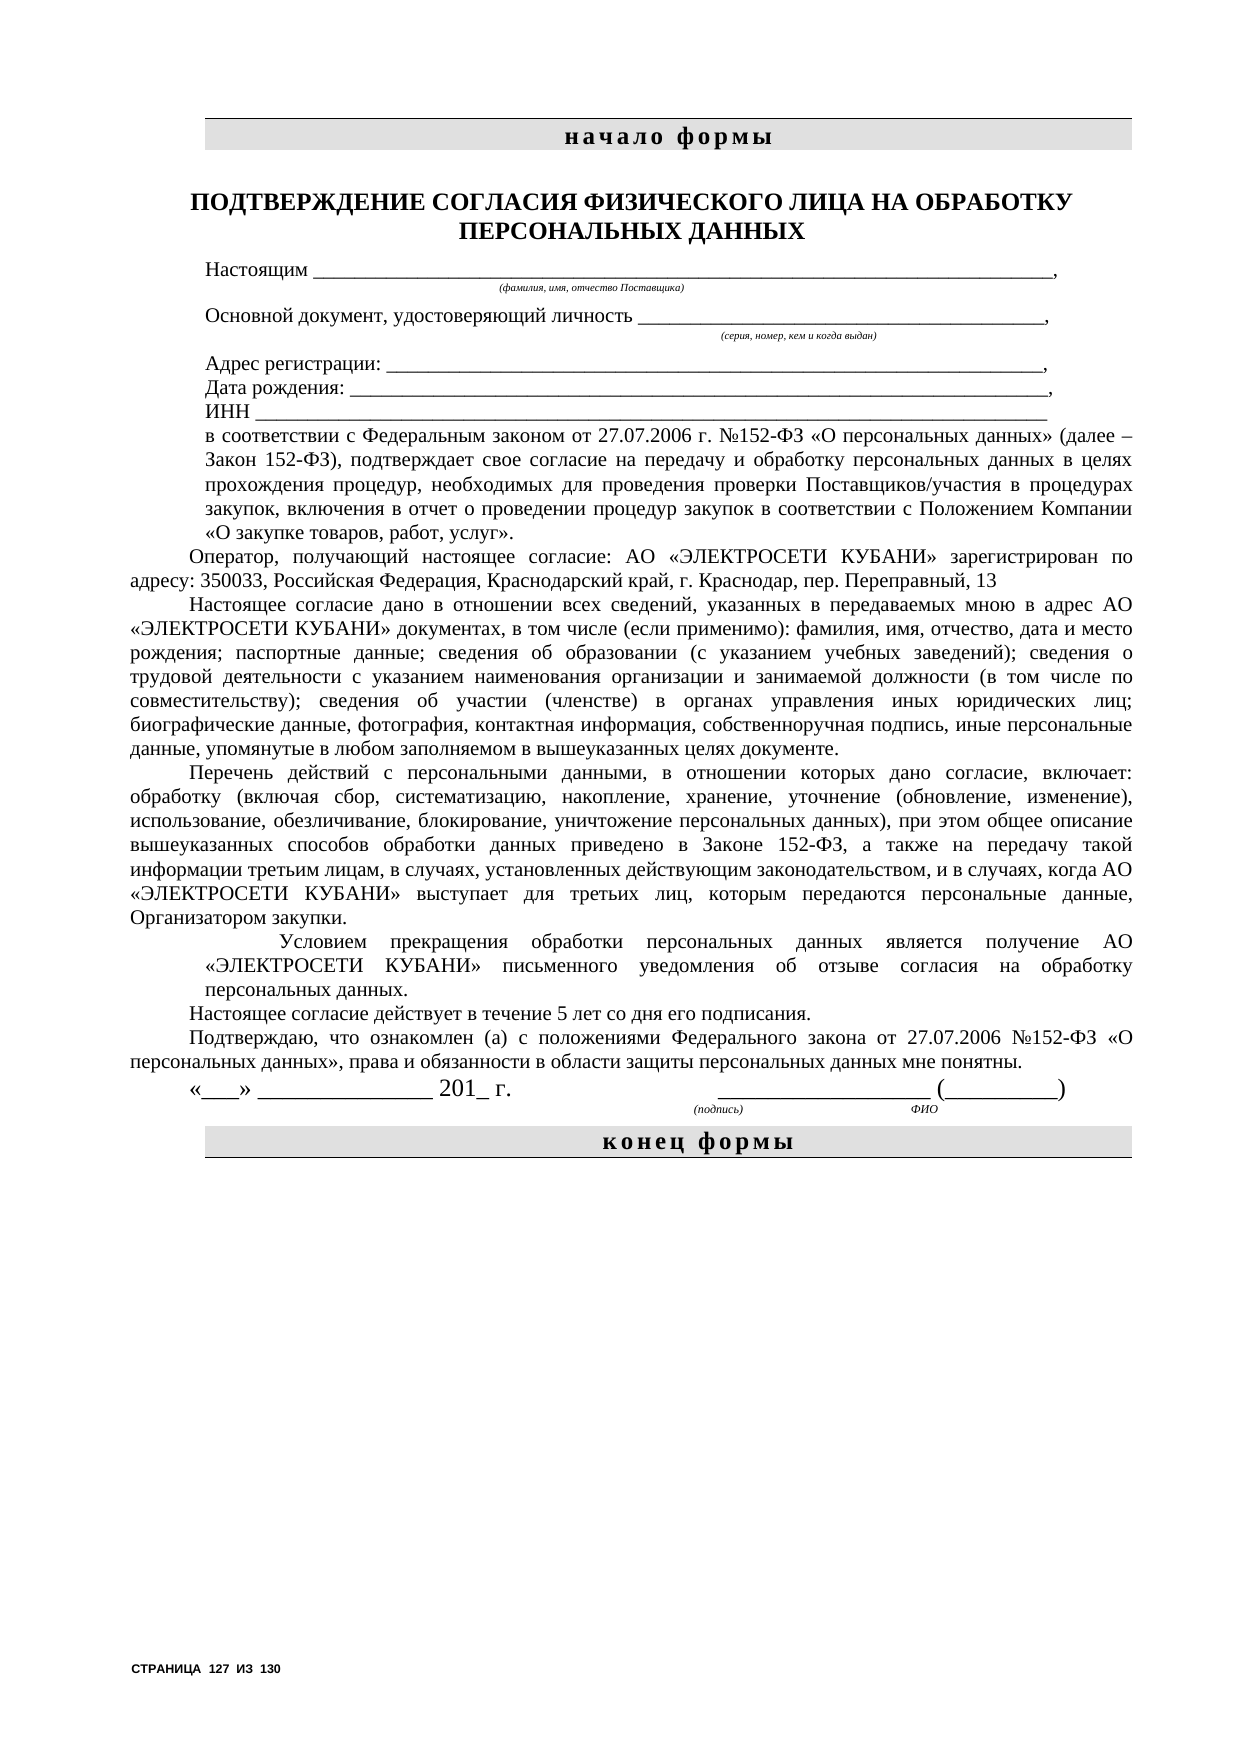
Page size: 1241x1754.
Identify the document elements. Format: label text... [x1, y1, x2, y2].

text Настоящее согласие дано в отношении всех сведений, указанных в передаваемых мною в адрес АО «ЭЛЕКТРОСЕТИ КУБАНИ» документах, в том числе (если применимо): фамилия, имя, отчество, дата и место рождения; паспортные данные; сведения об образовании (с указанием учебных заведений); сведения о трудовой деятельности с указанием наименования организации и занимаемой должности (в том числе по совместительству); сведения об участии (членстве) в органах управления иных юридических лиц; биографические данные, фотография, контактная информация, собственноручная подпись, иные персональные данные, упомянутые в любом заполняемом в вышеуказанных целях документе. [130, 592, 1134, 760]
text «___» ______________ 201_ г. _________________ (_________) [130, 1073, 1134, 1102]
text конец формы [205, 1126, 1132, 1157]
text в соответствии с Федеральным законом от 27.07.2006 г. №152-ФЗ «О персональных данных» (далее – Закон 152-ФЗ), подтверждает свое согласие на передачу и обработку персональных данных в целях прохождения процедур, необходимых для проведения проверки Поставщиков/участия в процедурах закупок, включения в отчет о проведении процедур закупок в соответствии с Положением Компании «О закупке товаров, работ, услуг». [205, 423, 1134, 544]
text Перечень действий с персональными данными, в отношении которых дано согласие, включает: обработку (включая сбор, систематизацию, накопление, хранение, уточнение (обновление, изменение), использование, обезличивание, блокирование, уничтожение персональных данных), при этом общее описание вышеуказанных способов обработки данных приведено в Законе 152-ФЗ, а также на передачу такой информации третьим лицам, в случаях, установленных действующим законодательством, и в случаях, когда АО «ЭЛЕКТРОСЕТИ КУБАНИ» выступает для третьих лиц, которым передаются персональные данные, Организатором закупки. [130, 760, 1134, 929]
text Адрес регистрации: _______________________________________________________________, [205, 351, 1134, 375]
text Подтверждение согласия физического лица на обработку персональных данных [130, 187, 1134, 245]
text (фамилия, имя, отчество Поставщика) [205, 281, 1134, 303]
text начало формы [205, 119, 1132, 150]
text Настоящим _______________________________________________________________________, [205, 257, 1134, 281]
text Настоящее согласие действует в течение 5 лет со дня его подписания. [130, 1001, 1134, 1025]
text Оператор, получающий настоящее согласие: АО «ЭЛЕКТРОСЕТИ КУБАНИ» зарегистрирован по адресу: 350033, Российская Федерация, Краснодарский край, г. Краснодар, пер. Переправный, 13 [130, 544, 1134, 592]
text Основной документ, удостоверяющий личность _______________________________________, (серия, номер, кем и когда выдан) [205, 303, 1134, 351]
text (подпись) ФИО [130, 1102, 1134, 1126]
text Дата рождения: ___________________________________________________________________, [205, 375, 1134, 399]
text Условием прекращения обработки персональных данных является получение АО «ЭЛЕКТРОСЕТИ КУБАНИ» письменного уведомления об отзыве согласия на обработку персональных данных. [205, 929, 1134, 1001]
text ИНН ____________________________________________________________________________ [205, 399, 1134, 423]
text Подтверждаю, что ознакомлен (а) с положениями Федерального закона от 27.07.2006 №152-ФЗ «О персональных данных», права и обязанности в области защиты персональных данных мне понятны. [130, 1025, 1134, 1073]
